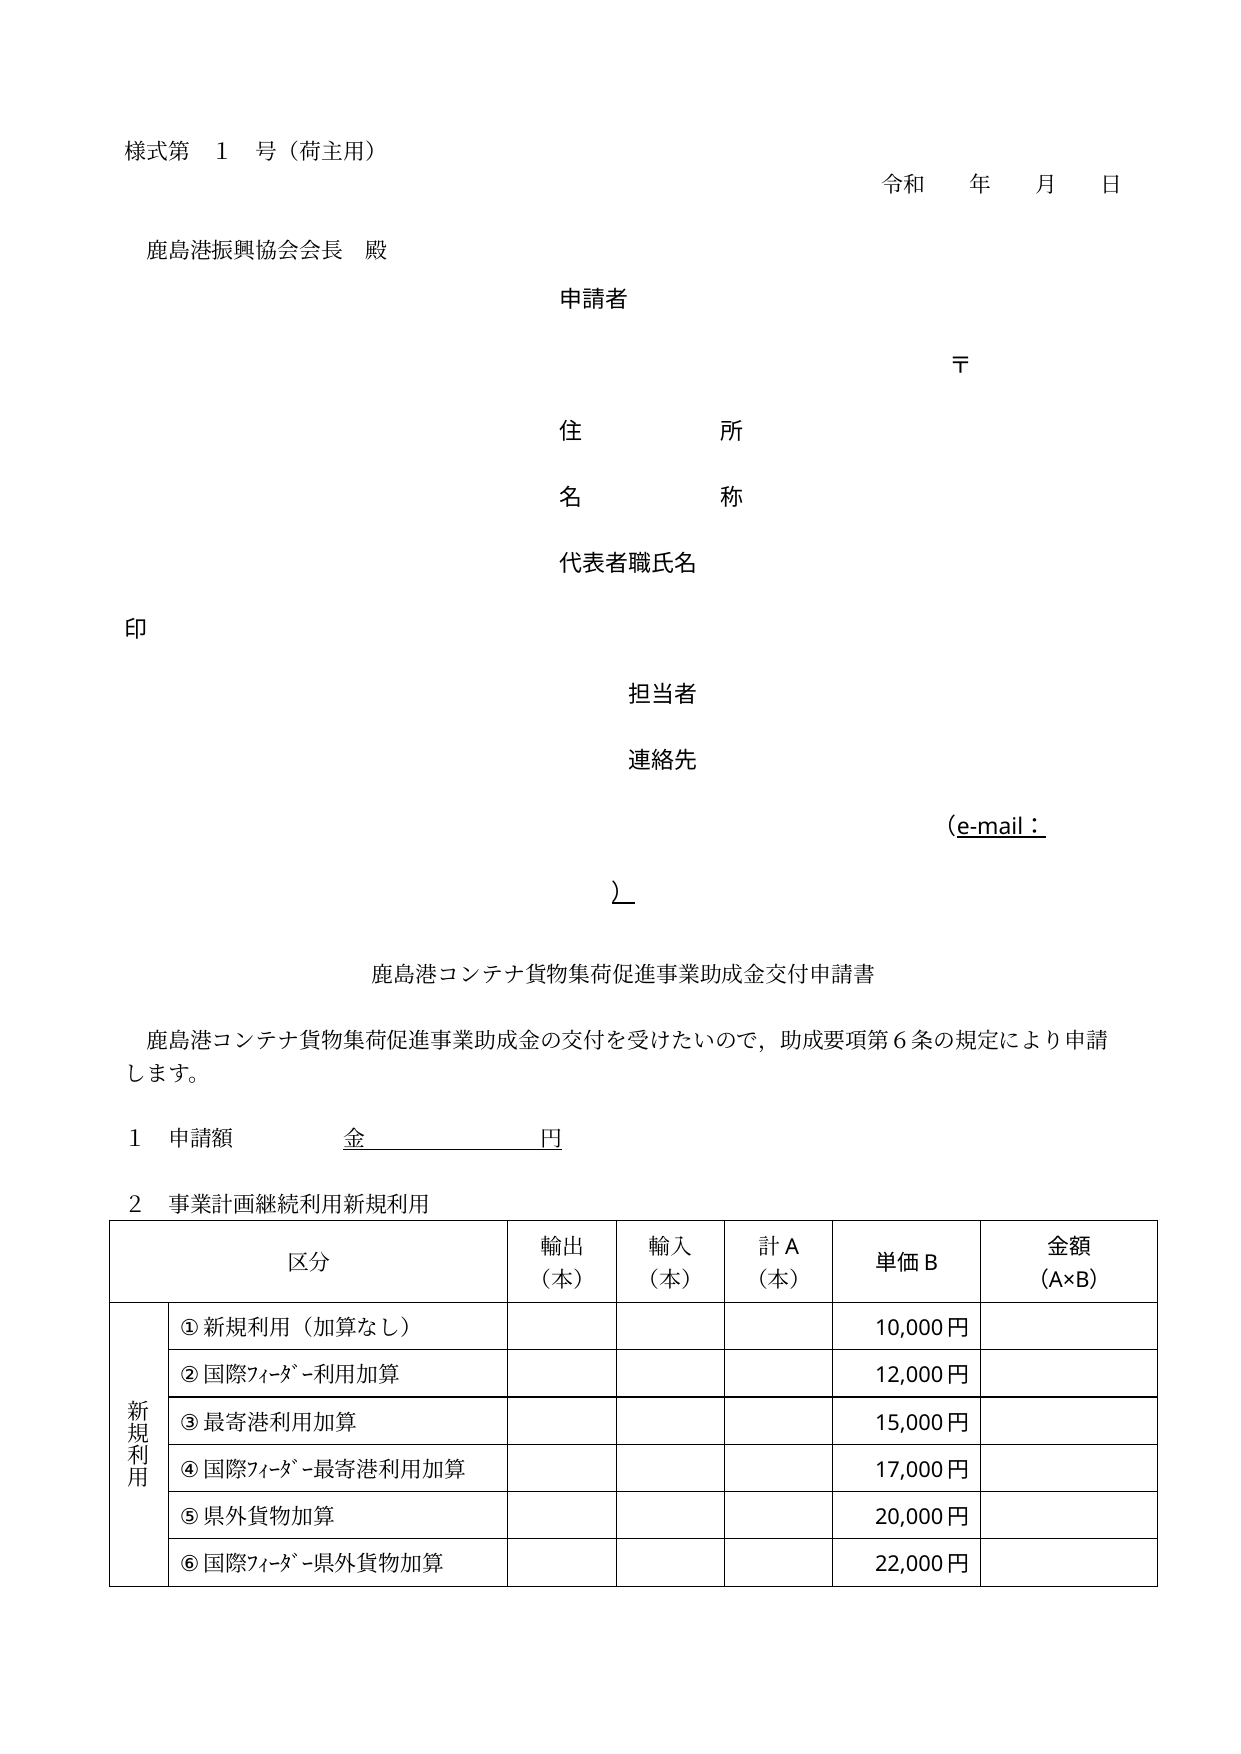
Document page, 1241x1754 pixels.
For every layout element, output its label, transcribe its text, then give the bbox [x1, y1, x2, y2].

table_cell 20,000円 [833, 1492, 980, 1538]
table_cell [981, 1445, 1157, 1491]
text 〒 [124, 331, 1122, 397]
table_cell ②国際ﾌｨｰﾀﾞｰ利用加算 [169, 1350, 507, 1396]
table_cell [725, 1350, 832, 1396]
text 申請者 [124, 265, 1122, 331]
table_cell [508, 1398, 616, 1444]
table_cell [981, 1350, 1157, 1396]
text 様式第 １ 号（荷主用） [124, 133, 1122, 166]
table_cell [617, 1303, 724, 1349]
table_cell 22,000円 [833, 1539, 980, 1586]
table_cell [508, 1350, 616, 1396]
text 連絡先 [124, 726, 1122, 792]
table_cell [981, 1398, 1157, 1444]
text 住 所 [124, 397, 1122, 462]
text 鹿島港コンテナ貨物集荷促進事業助成金の交付を受けたいので，助成要項第６条の規定により申請します。 [124, 1022, 1122, 1088]
table_header 金額 （A×B） [981, 1221, 1157, 1302]
table_cell [617, 1398, 724, 1444]
table_cell [508, 1303, 616, 1349]
text 名 称 [124, 462, 1122, 528]
table_cell [981, 1492, 1157, 1538]
table_header 輸出 （本） [508, 1221, 616, 1302]
table_cell [617, 1445, 724, 1491]
table_cell ③最寄港利用加算 [169, 1398, 507, 1444]
table_header 単価B [833, 1221, 980, 1302]
table_cell 17,000円 [833, 1445, 980, 1491]
table_cell [725, 1398, 832, 1444]
table_cell [725, 1492, 832, 1538]
table_cell [725, 1539, 832, 1586]
table_cell [981, 1303, 1157, 1349]
table_cell 10,000円 [833, 1303, 980, 1349]
table_cell [617, 1492, 724, 1538]
table_cell ④国際ﾌｨｰﾀﾞｰ最寄港利用加算 [169, 1445, 507, 1491]
table_cell 12,000円 [833, 1350, 980, 1396]
text 代表者職氏名 印 [124, 528, 1122, 660]
table_cell ⑥国際ﾌｨｰﾀﾞｰ県外貨物加算 [169, 1539, 507, 1586]
table_cell [725, 1303, 832, 1349]
table_cell ⑤県外貨物加算 [169, 1492, 507, 1538]
table_cell [981, 1539, 1157, 1586]
table_cell [508, 1445, 616, 1491]
text 鹿島港振興協会会長 殿 [124, 232, 1122, 265]
text （e-mail： ） [124, 792, 1122, 923]
table_cell [617, 1539, 724, 1586]
text ２ 事業計画継続利用新規利用 [124, 1187, 1122, 1219]
table_header 輸入 （本） [617, 1221, 724, 1302]
text 鹿島港コンテナ貨物集荷促進事業助成金交付申請書 [124, 956, 1122, 989]
table_cell ①新規利用（加算なし） [169, 1303, 507, 1349]
table_cell 15,000円 [833, 1398, 980, 1444]
text 令和 年 月 日 [124, 166, 1122, 199]
table_cell [508, 1539, 616, 1586]
table_cell [617, 1350, 724, 1396]
table_header 計A （本） [725, 1221, 832, 1302]
text １ 申請額 金 円 [124, 1121, 1122, 1154]
table_cell [725, 1445, 832, 1491]
text 担当者 [124, 660, 1122, 726]
table_cell 新規利用 [110, 1303, 168, 1586]
table_cell [508, 1492, 616, 1538]
table_header 区分 [110, 1221, 507, 1302]
